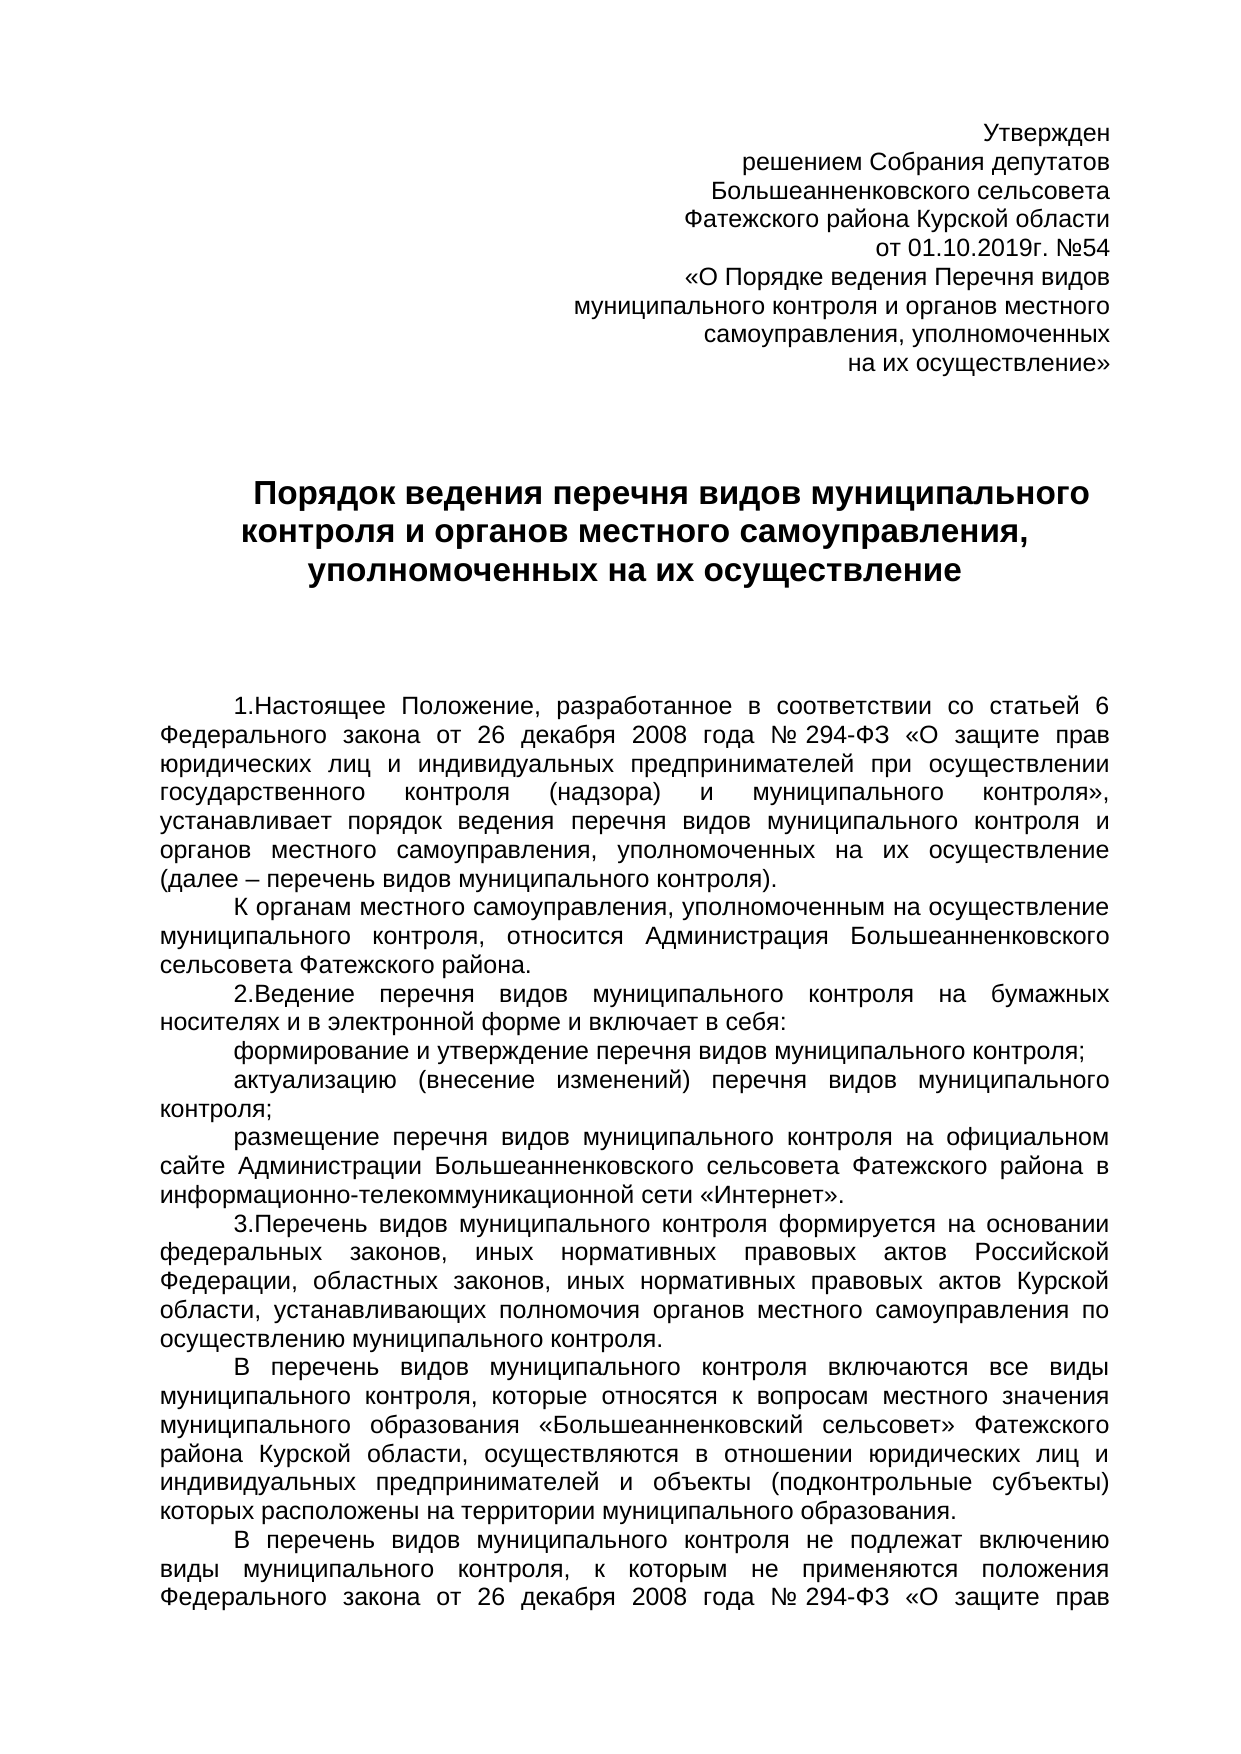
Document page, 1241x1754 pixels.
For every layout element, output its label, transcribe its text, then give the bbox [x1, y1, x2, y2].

text формирование и утверждение перечня видов муниципального контроля; [159, 1036, 1110, 1065]
text решением Собрания депутатов [159, 147, 1110, 176]
text 3.Перечень видов муниципального контроля формируется на основании федеральных законов, иных нормативных правовых актов Российской Федерации, областных законов, иных нормативных правовых актов Курской области, устанавливающих полномочия органов местного самоуправления по осуществлению муниципального контроля. [159, 1209, 1110, 1352]
text 2.Ведение перечня видов муниципального контроля на бумажных носителях и в электронной форме и включает в себя: [159, 979, 1110, 1036]
text актуализацию (внесение изменений) перечня видов муниципального контроля; [159, 1065, 1110, 1122]
text Большеанненковского сельсовета [159, 176, 1110, 204]
text на их осуществление» [159, 348, 1110, 377]
text самоуправления, уполномоченных [159, 319, 1110, 348]
text от 01.10.2019г. №54 [159, 233, 1110, 262]
text Порядок ведения перечня видов муниципального контроля и органов местного самоуправления, уполномоченных на их осуществление [159, 473, 1110, 588]
text Фатежского района Курской области [159, 204, 1110, 233]
text «О Порядке ведения Перечня видов [159, 262, 1110, 291]
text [159, 1525, 1110, 1611]
text муниципального контроля и органов местного [159, 291, 1110, 319]
text 1.Настоящее Положение, разработанное в соответствии со статьей 6 Федерального закона от 26 декабря 2008 года № 294-ФЗ «О защите прав юридических лиц и индивидуальных предпринимателей при осуществлении государственного контроля (надзора) и муниципального контроля», устанавливает порядок ведения перечня видов муниципального контроля и органов местного самоуправления, уполномоченных на их осуществление (далее – перечень видов муниципального контроля). [159, 691, 1110, 892]
text Утвержден [159, 118, 1110, 147]
text К органам местного самоуправления, уполномоченным на осуществление муниципального контроля, относится Администрация Большеанненковского сельсовета Фатежского района. [159, 892, 1110, 979]
text В перечень видов муниципального контроля включаются все виды муниципального контроля, которые относятся к вопросам местного значения муниципального образования «Большеанненковский сельсовет» Фатежского района Курской области, осуществляются в отношении юридических лиц и индивидуальных предпринимателей и объекты (подконтрольные субъекты) которых расположены на территории муниципального образования. [159, 1352, 1110, 1525]
text размещение перечня видов муниципального контроля на официальном сайте Администрации Большеанненковского сельсовета Фатежского района в информационно-телекоммуникационной сети «Интернет». [159, 1122, 1110, 1209]
